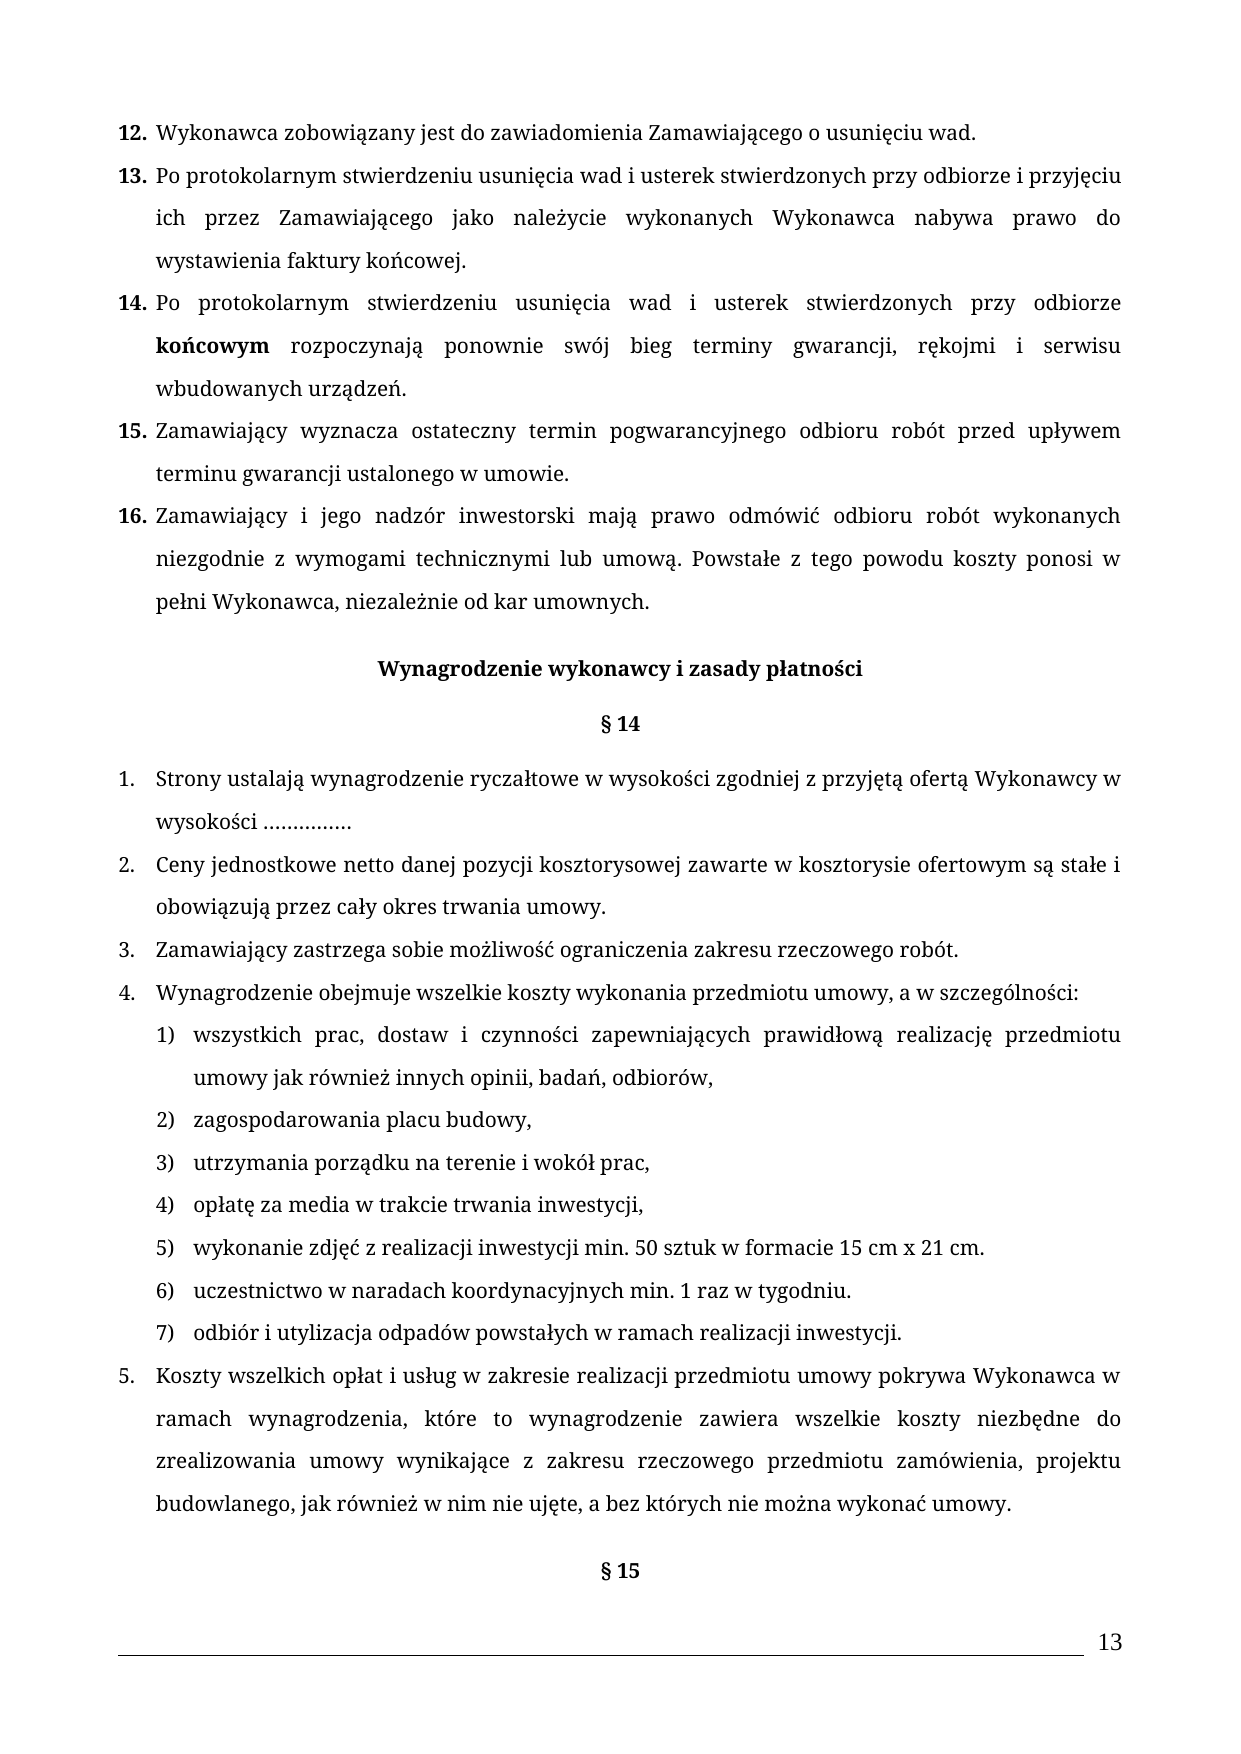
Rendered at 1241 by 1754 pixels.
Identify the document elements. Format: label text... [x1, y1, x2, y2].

list Wykonawca zobowiązany jest do zawiadomienia Zamawiającego o usunięciu wad. [118, 118, 1122, 147]
subtitle Wynagrodzenie wykonawcy i zasady płatności [118, 654, 1122, 683]
list odbiór i utylizacja odpadów powstałych w ramach realizacji inwestycji. [156, 1318, 1122, 1347]
list wykonanie zdjęć z realizacji inwestycji min. 50 sztuk w formacie 15 cm x 21 cm. [156, 1233, 1122, 1262]
text § 15 [118, 1556, 1122, 1585]
list Zamawiający wyznacza ostateczny termin pogwarancyjnego odbioru robót przed upływem terminu gwarancji ustalonego w umowie. [118, 416, 1122, 487]
list zagospodarowania placu budowy, [156, 1105, 1122, 1134]
list Koszty wszelkich opłat i usług w zakresie realizacji przedmiotu umowy pokrywa Wykonawca w ramach wynagrodzenia, które to wynagrodzenie zawiera wszelkie koszty niezbędne do zrealizowania umowy wynikające z zakresu rzeczowego przedmiotu zamówienia, projektu budowlanego, jak również w nim nie ujęte, a bez których nie można wykonać umowy. [118, 1361, 1122, 1517]
text § 14 [118, 709, 1122, 738]
list Zamawiający i jego nadzór inwestorski mają prawo odmówić odbioru robót wykonanych niezgodnie z wymogami technicznymi lub umową. Powstałe z tego powodu koszty ponosi w pełni Wykonawca, niezależnie od kar umownych. [118, 502, 1122, 615]
list opłatę za media w trakcie trwania inwestycji, [156, 1191, 1122, 1219]
list wszystkich prac, dostaw i czynności zapewniających prawidłową realizację przedmiotu umowy jak również innych opinii, badań, odbiorów, [156, 1020, 1122, 1091]
list Ceny jednostkowe netto danej pozycji kosztorysowej zawarte w kosztorysie ofertowym są stałe i obowiązują przez cały okres trwania umowy. [118, 850, 1122, 921]
list Wynagrodzenie obejmuje wszelkie koszty wykonania przedmiotu umowy, a w szczególności: [118, 978, 1122, 1006]
list uczestnictwo w naradach koordynacyjnych min. 1 raz w tygodniu. [156, 1276, 1122, 1304]
list Po protokolarnym stwierdzeniu usunięcia wad i usterek stwierdzonych przy odbiorze i przyjęciu ich przez Zamawiającego jako należycie wykonanych Wykonawca nabywa prawo do wystawienia faktury końcowej. [118, 161, 1122, 274]
list Zamawiający zastrzega sobie możliwość ograniczenia zakresu rzeczowego robót. [118, 935, 1122, 963]
list Strony ustalają wynagrodzenie ryczałtowe w wysokości zgodniej z przyjętą ofertą Wykonawcy w wysokości …………… [118, 764, 1122, 836]
list Po protokolarnym stwierdzeniu usunięcia wad i usterek stwierdzonych przy odbiorze końcowym rozpoczynają ponownie swój bieg terminy gwarancji, rękojmi i serwisu wbudowanych urządzeń. [118, 288, 1122, 402]
list utrzymania porządku na terenie i wokół prac, [156, 1148, 1122, 1176]
